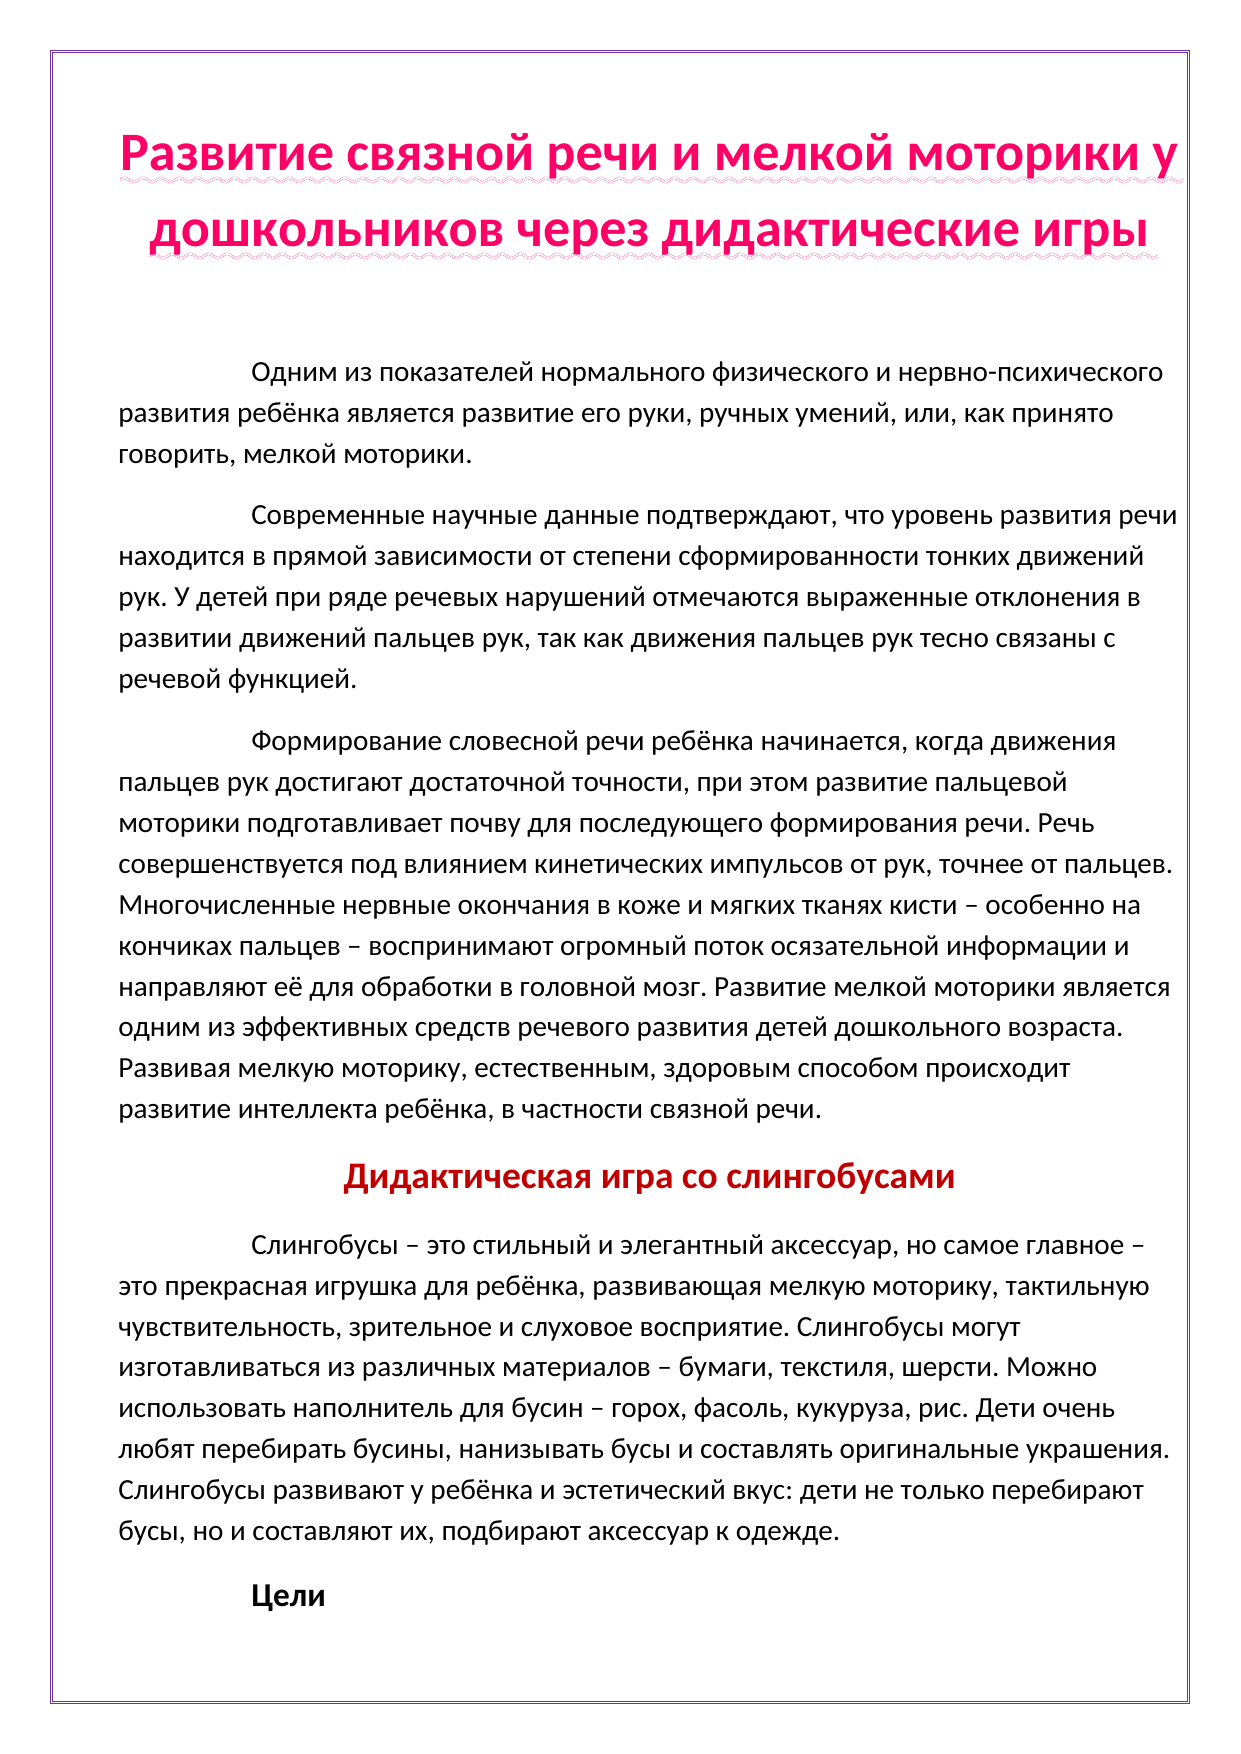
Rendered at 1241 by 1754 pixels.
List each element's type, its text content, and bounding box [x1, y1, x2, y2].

text Современные научные данные подтверждают, что уровень развития речи находится в прямой зависимости от степени сформированности тонких движений рук. У детей при ряде речевых нарушений отмечаются выраженные отклонения в развитии движений пальцев рук, так как движения пальцев рук тесно связаны с речевой функцией. [118, 496, 1181, 696]
text Развитие связной речи и мелкой моторики у дошкольников через дидактические игры [118, 118, 1181, 260]
text Цели [118, 1574, 1181, 1615]
text Дидактическая игра со слингобусами [118, 1152, 1181, 1198]
text Слингобусы – это стильный и элегантный аксессуар, но самое главное – это прекрасная игрушка для ребёнка, развивающая мелкую моторику, тактильную чувствительность, зрительное и слуховое восприятие. Слингобусы могут изготавливаться из различных материалов – бумаги, текстиля, шерсти. Можно использовать наполнитель для бусин – горох, фасоль, кукуруза, рис. Дети очень любят перебирать бусины, нанизывать бусы и составлять оригинальные украшения. Слингобусы развивают у ребёнка и эстетический вкус: дети не только перебирают бусы, но и составляют их, подбирают аксессуар к одежде. [118, 1226, 1181, 1548]
text Формирование словесной речи ребёнка начинается, когда движения пальцев рук достигают достаточной точности, при этом развитие пальцевой моторики подготавливает почву для последующего формирования речи. Речь совершенствуется под влиянием кинетических импульсов от рук, точнее от пальцев. Многочисленные нервные окончания в коже и мягких тканях кисти – особенно на кончиках пальцев – воспринимают огромный поток осязательной информации и направляют её для обработки в головной мозг. Развитие мелкой моторики является одним из эффективных средств речевого развития детей дошкольного возраста. Развивая мелкую моторику, естественным, здоровым способом происходит развитие интеллекта ребёнка, в частности связной речи. [118, 722, 1181, 1126]
text Одним из показателей нормального физического и нервно-психического развития ребёнка является развитие его руки, ручных умений, или, как принято говорить, мелкой моторики. [118, 353, 1181, 470]
